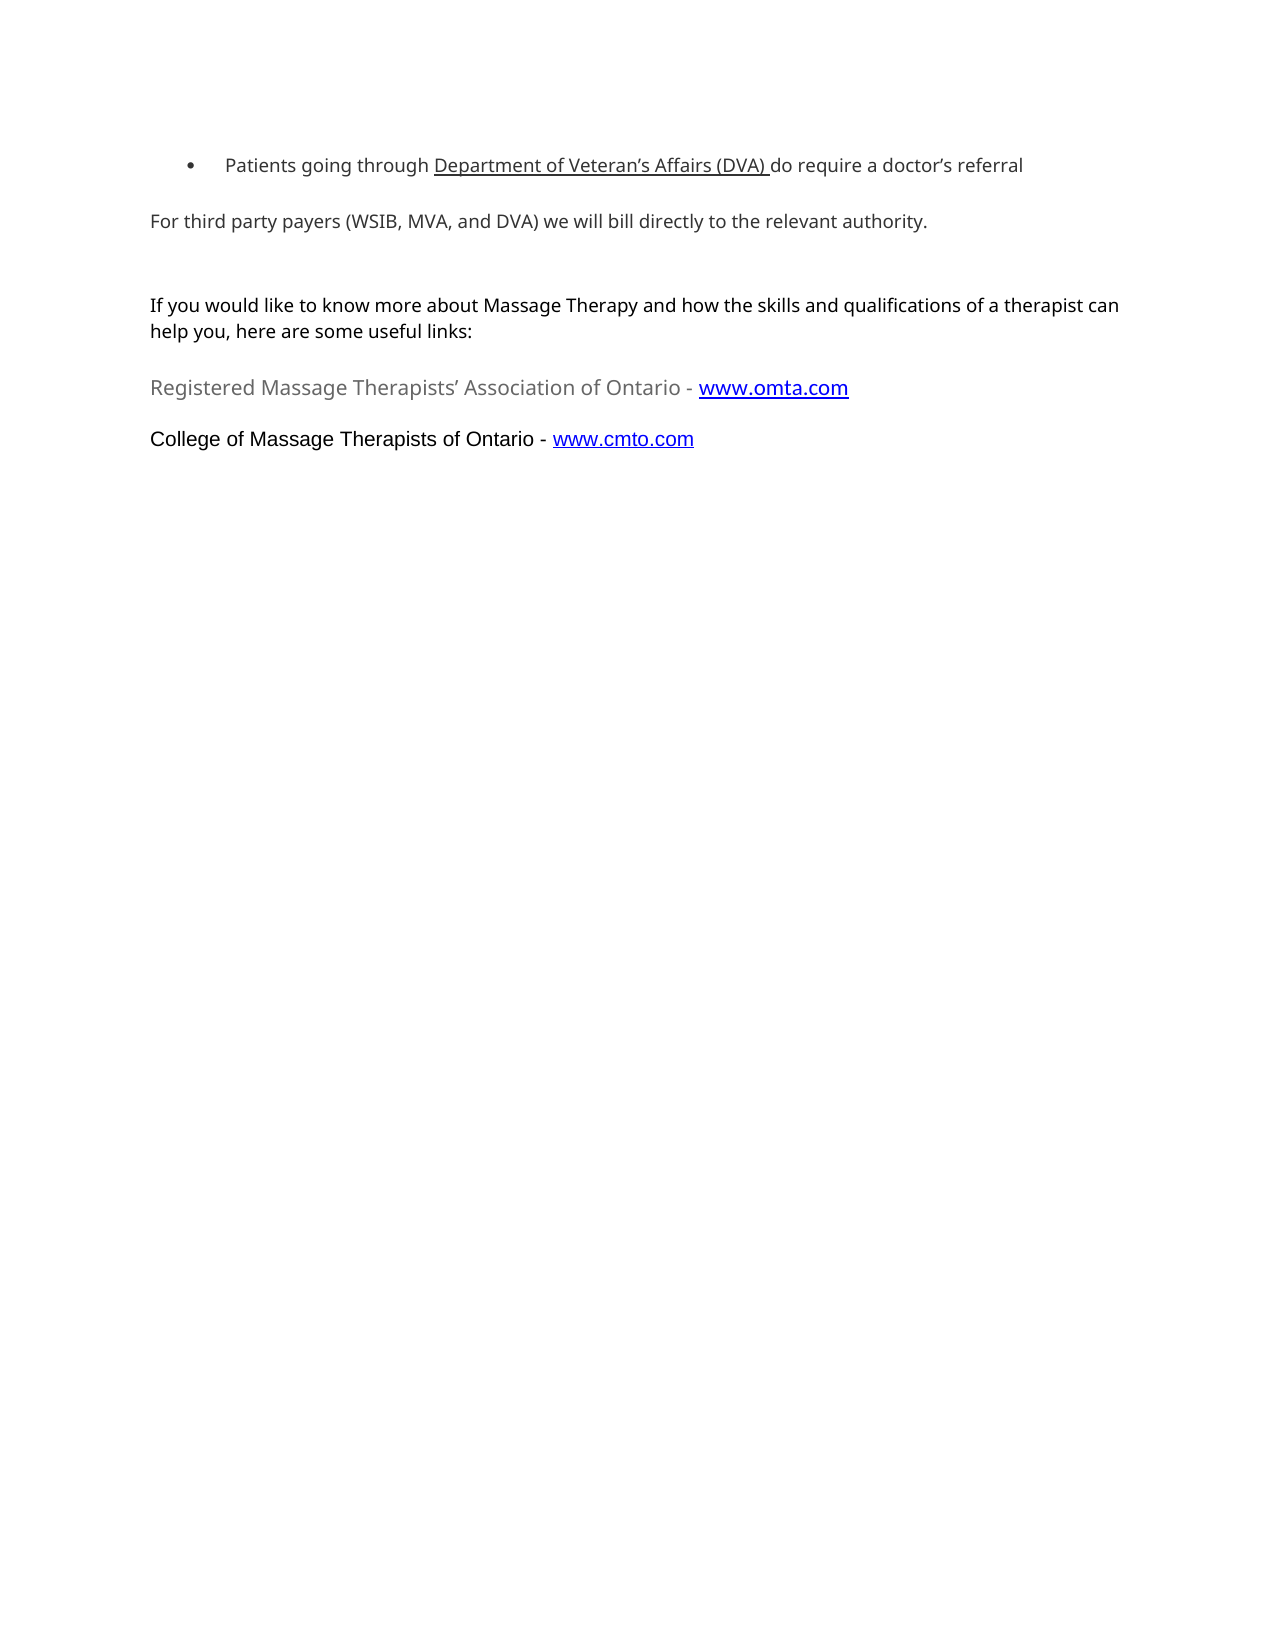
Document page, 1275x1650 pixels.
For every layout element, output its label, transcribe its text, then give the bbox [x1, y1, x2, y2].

text College of Massage Therapists of Ontario - www.cmto.com [150, 426, 1125, 450]
text For third party payers (WSIB, MVA, and DVA) we will bill directly to the relevant authority. [150, 178, 1125, 234]
list Patients going through Department of Veteran’s Affairs (DVA) do require a doctor’s referral [187, 150, 1125, 178]
text If you would like to know more about Massage Therapy and how the skills and qualifications of a therapist can help you, here are some useful links: [150, 293, 1125, 344]
text Registered Massage Therapists’ Association of Ontario - www.omta.com [150, 373, 1125, 401]
